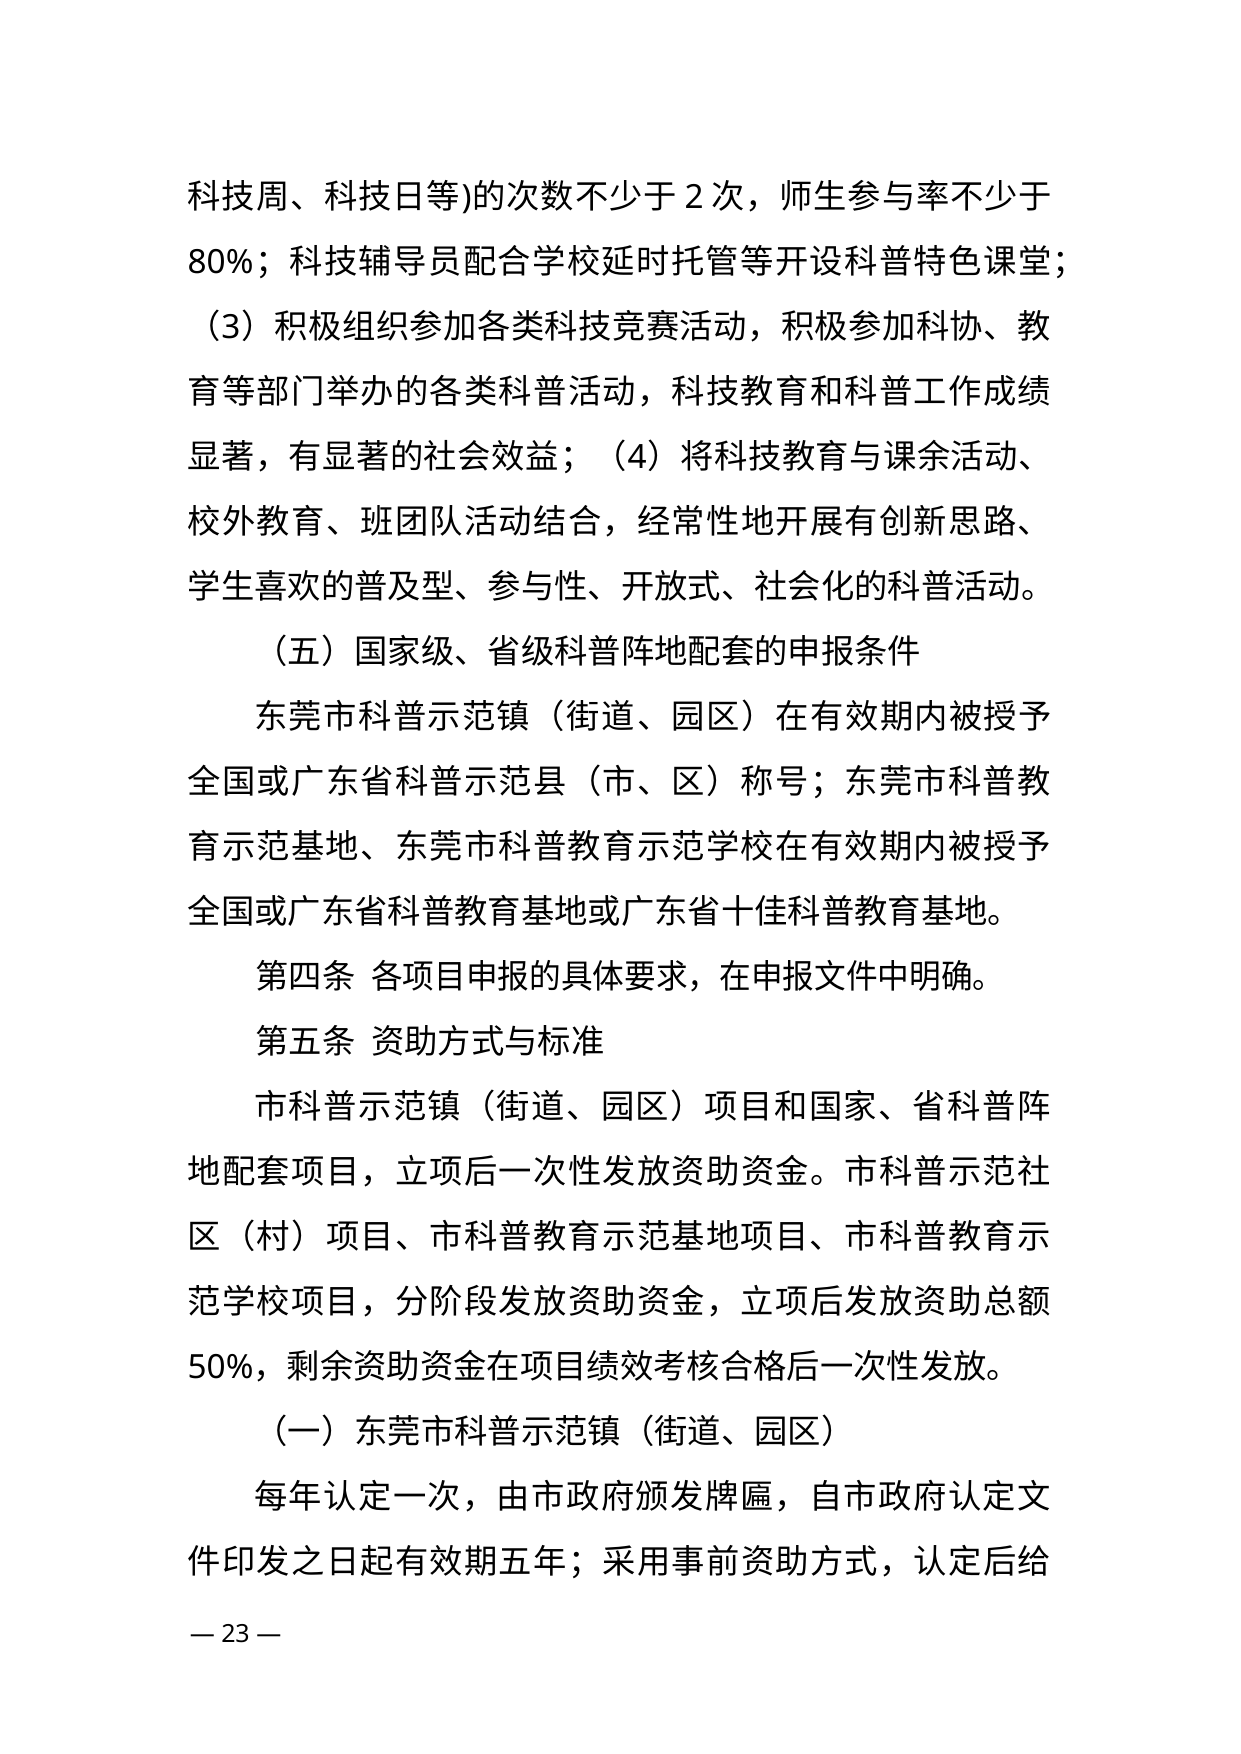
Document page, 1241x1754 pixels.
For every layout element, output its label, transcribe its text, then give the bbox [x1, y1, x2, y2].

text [187, 1462, 1053, 1592]
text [187, 162, 1053, 617]
text （一）东莞市科普示范镇（街道、园区） [187, 1397, 1053, 1462]
text （五）国家级、省级科普阵地配套的申报条件 [187, 617, 1053, 682]
text 第四条 各项目申报的具体要求，在申报文件中明确。 [187, 942, 1053, 1007]
text 第五条 资助方式与标准 [187, 1007, 1053, 1072]
text 东莞市科普示范镇（街道、园区）在有效期内被授予全国或广东省科普示范县（市、区）称号；东莞市科普教育示范基地、东莞市科普教育示范学校在有效期内被授予全国或广东省科普教育基地或广东省十佳科普教育基地。 [187, 682, 1053, 942]
text 市科普示范镇（街道、园区）项目和国家、省科普阵地配套项目，立项后一次性发放资助资金。市科普示范社区（村）项目、市科普教育示范基地项目、市科普教育示范学校项目，分阶段发放资助资金，立项后发放资助总额50%，剩余资助资金在项目绩效考核合格后一次性发放。 [187, 1072, 1053, 1397]
